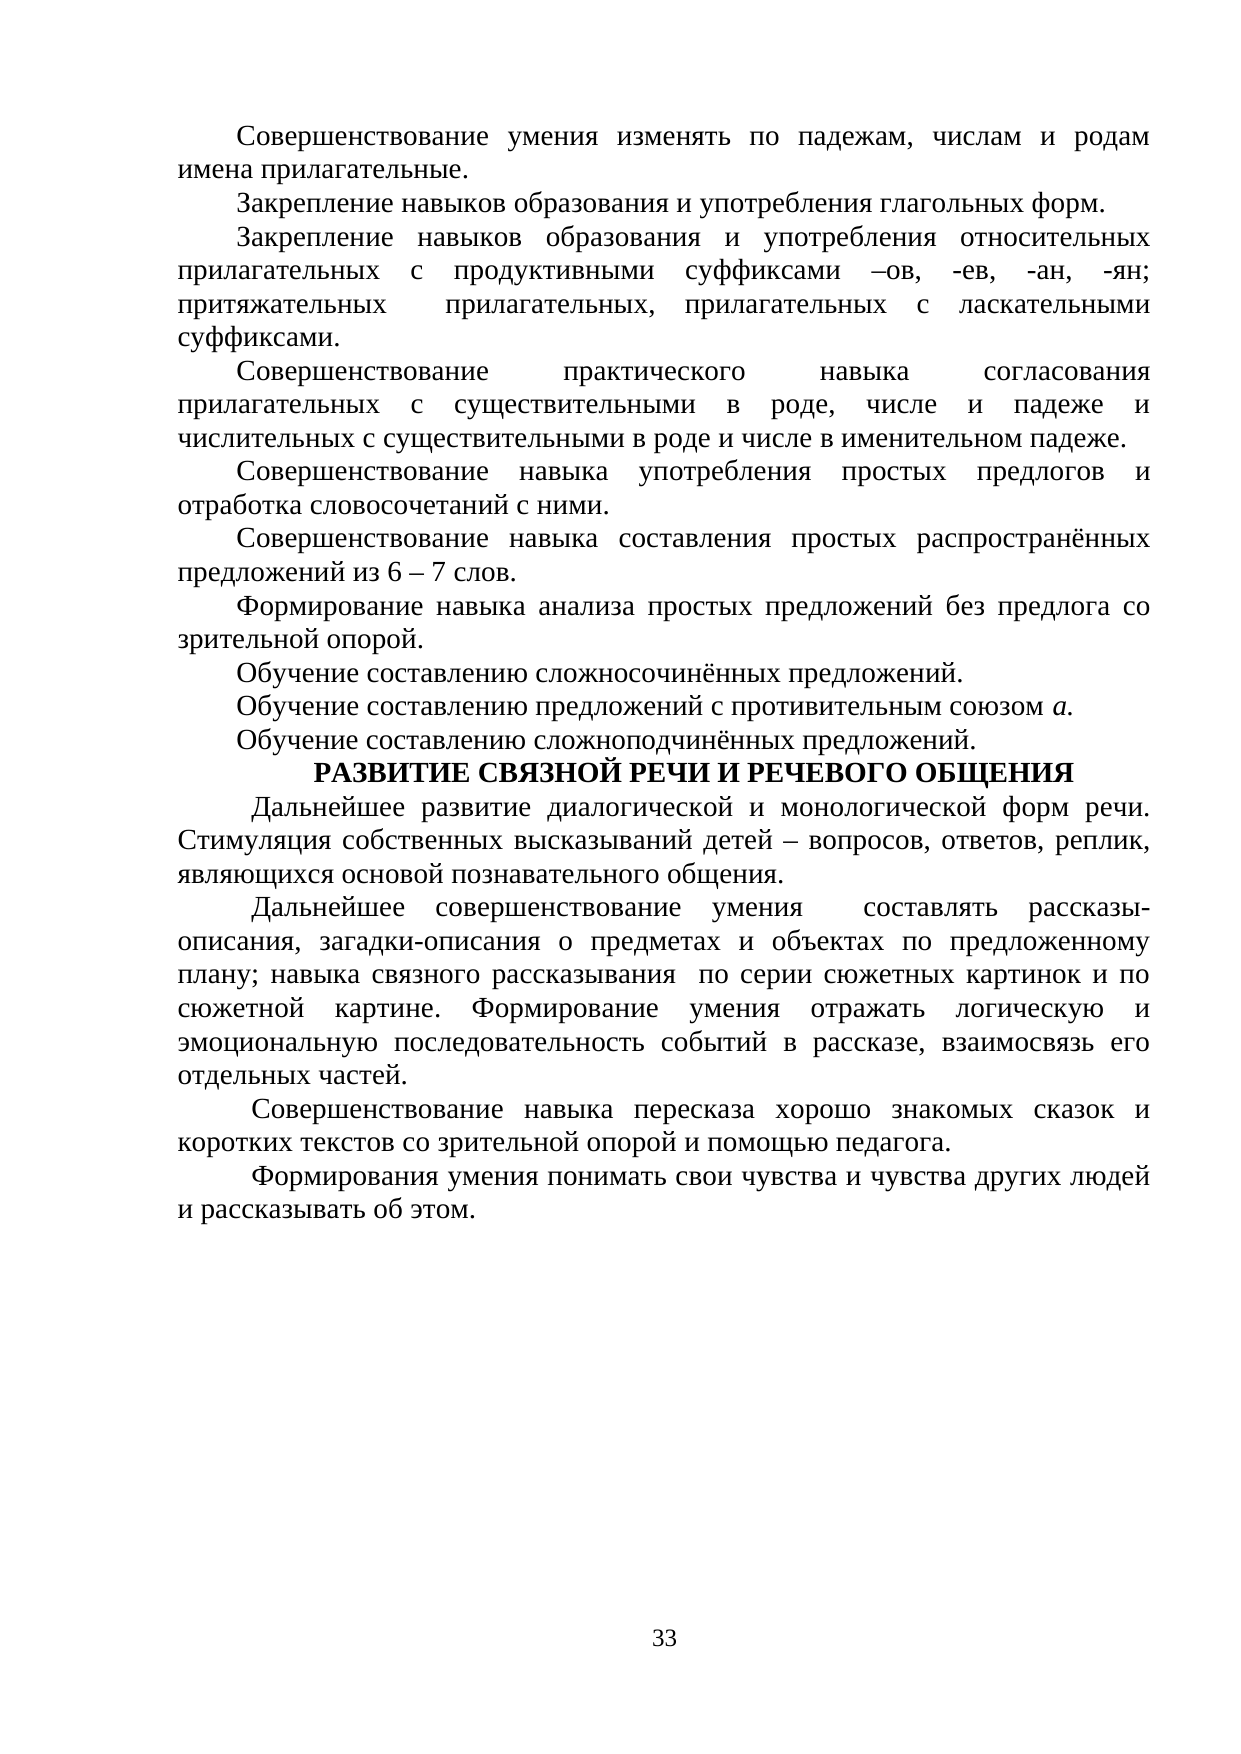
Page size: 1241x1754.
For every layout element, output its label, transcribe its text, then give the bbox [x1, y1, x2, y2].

text Обучение составлению предложений с противительным союзом а. [177, 688, 1152, 722]
text Закрепление навыков образования и употребления относительных прилагательных с продуктивными суффиксами –ов, -ев, -ан, -ян; притяжательных прилагательных, прилагательных с ласкательными суффиксами. [177, 219, 1152, 353]
text Совершенствование навыка употребления простых предлогов и отработка словосочетаний с ними. [177, 453, 1152, 521]
text Совершенствование навыка составления простых распространённых предложений из 6 – 7 слов. [177, 521, 1152, 588]
text Совершенствование практического навыка согласования прилагательных с существительными в роде, числе и падеже и числительных с существительными в роде и числе в именительном падеже. [177, 353, 1152, 453]
text Совершенствование навыка пересказа хорошо знакомых сказок и коротких текстов со зрительной опорой и помощью педагога. [177, 1091, 1152, 1158]
text Дальнейшее развитие диалогической и монологической форм речи. Стимуляция собственных высказываний детей – вопросов, ответов, реплик, являющихся основой познавательного общения. [177, 789, 1152, 889]
text Формирования умения понимать свои чувства и чувства других людей и рассказывать об этом. [177, 1158, 1152, 1225]
text Закрепление навыков образования и употребления глагольных форм. [177, 185, 1152, 219]
text РАЗВИТИЕ СВЯЗНОЙ РЕЧИ И РЕЧЕВОГО ОБЩЕНИЯ [177, 755, 1152, 789]
text Дальнейшее совершенствование умения составлять рассказы-описания, загадки-описания о предметах и объектах по предложенному плану; навыка связного рассказывания по серии сюжетных картинок и по сюжетной картине. Формирование умения отражать логическую и эмоциональную последовательность событий в рассказе, взаимосвязь его отдельных частей. [177, 889, 1152, 1091]
text Совершенствование умения изменять по падежам, числам и родам имена прилагательные. [177, 118, 1152, 185]
text Обучение составлению сложносочинённых предложений. [177, 655, 1152, 688]
text Обучение составлению сложноподчинённых предложений. [177, 722, 1152, 755]
text Формирование навыка анализа простых предложений без предлога со зрительной опорой. [177, 588, 1152, 655]
